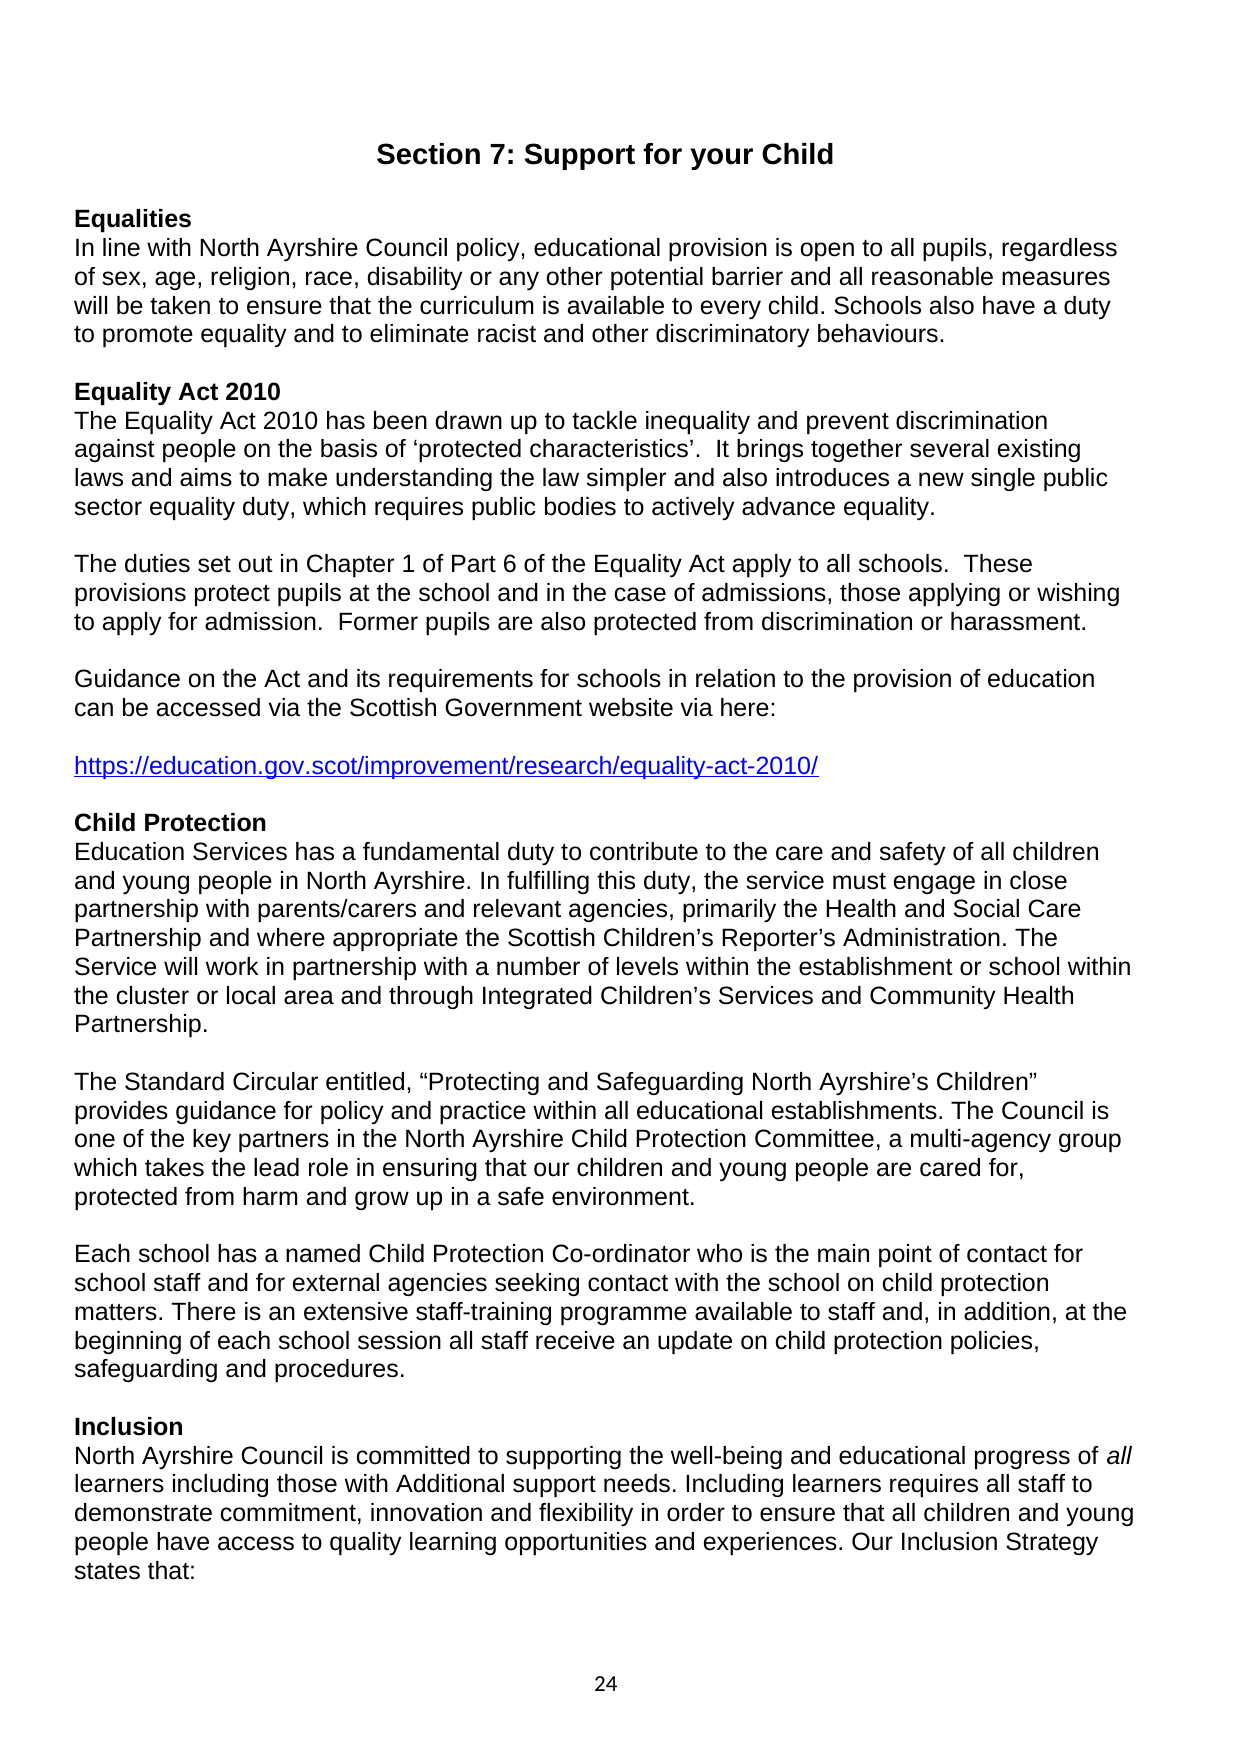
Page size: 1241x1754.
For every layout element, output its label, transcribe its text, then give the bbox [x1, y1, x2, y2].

text The Equality Act 2010 has been drawn up to tackle inequality and prevent discrimination against people on the basis of ‘protected characteristics’. It brings together several existing laws and aims to make understanding the law simpler and also introduces a new single public sector equality duty, which requires public bodies to actively advance equality. [74, 406, 1137, 521]
text Guidance on the Act and its requirements for schools in relation to the provision of education can be accessed via the Scottish Government website via here: [74, 664, 1137, 722]
subtitle Section 7: Support for your Child [74, 137, 1137, 170]
text Each school has a named Child Protection Co-ordinator who is the main point of contact for school staff and for external agencies seeking contact with the school on child protection matters. There is an extensive staff-training programme available to staff and, in addition, at the beginning of each school session all staff receive an update on child protection policies, safeguarding and procedures. [74, 1239, 1137, 1383]
subtitle Equalities [74, 204, 1137, 233]
subtitle Child Protection [74, 808, 1137, 837]
text The Standard Circular entitled, “Protecting and Safeguarding North Ayrshire’s Children” provides guidance for policy and practice within all educational establishments. The Council is one of the key partners in the North Ayrshire Child Protection Committee, a multi-agency group which takes the lead role in ensuring that our children and young people are cared for, protected from harm and grow up in a safe environment. [74, 1067, 1137, 1211]
text https://education.gov.scot/improvement/research/equality-act-2010/ [74, 751, 1137, 779]
text The duties set out in Chapter 1 of Part 6 of the Equality Act apply to all schools. These provisions protect pupils at the school and in the case of admissions, those applying or wishing to apply for admission. Former pupils are also protected from discrimination or harassment. [74, 549, 1137, 636]
text Education Services has a fundamental duty to contribute to the care and safety of all children and young people in North Ayrshire. In fulfilling this duty, the service must engage in close partnership with parents/carers and relevant agencies, primarily the Health and Social Care Partnership and where appropriate the Scottish Children’s Reporter’s Administration. The Service will work in partnership with a number of levels within the establishment or school within the cluster or local area and through Integrated Children’s Services and Community Health Partnership. [74, 837, 1137, 1038]
text In line with North Ayrshire Council policy, educational provision is open to all pupils, regardless of sex, age, religion, race, disability or any other potential barrier and all reasonable measures will be taken to ensure that the curriculum is available to every child. Schools also have a duty to promote equality and to eliminate racist and other discriminatory behaviours. [74, 233, 1137, 348]
subtitle Equality Act 2010 [74, 377, 1137, 406]
subtitle Inclusion [74, 1412, 1137, 1441]
text North Ayrshire Council is committed to supporting the well-being and educational progress of all learners including those with Additional support needs. Including learners requires all staff to demonstrate commitment, innovation and flexibility in order to ensure that all children and young people have access to quality learning opportunities and experiences. Our Inclusion Strategy states that: [74, 1441, 1137, 1584]
